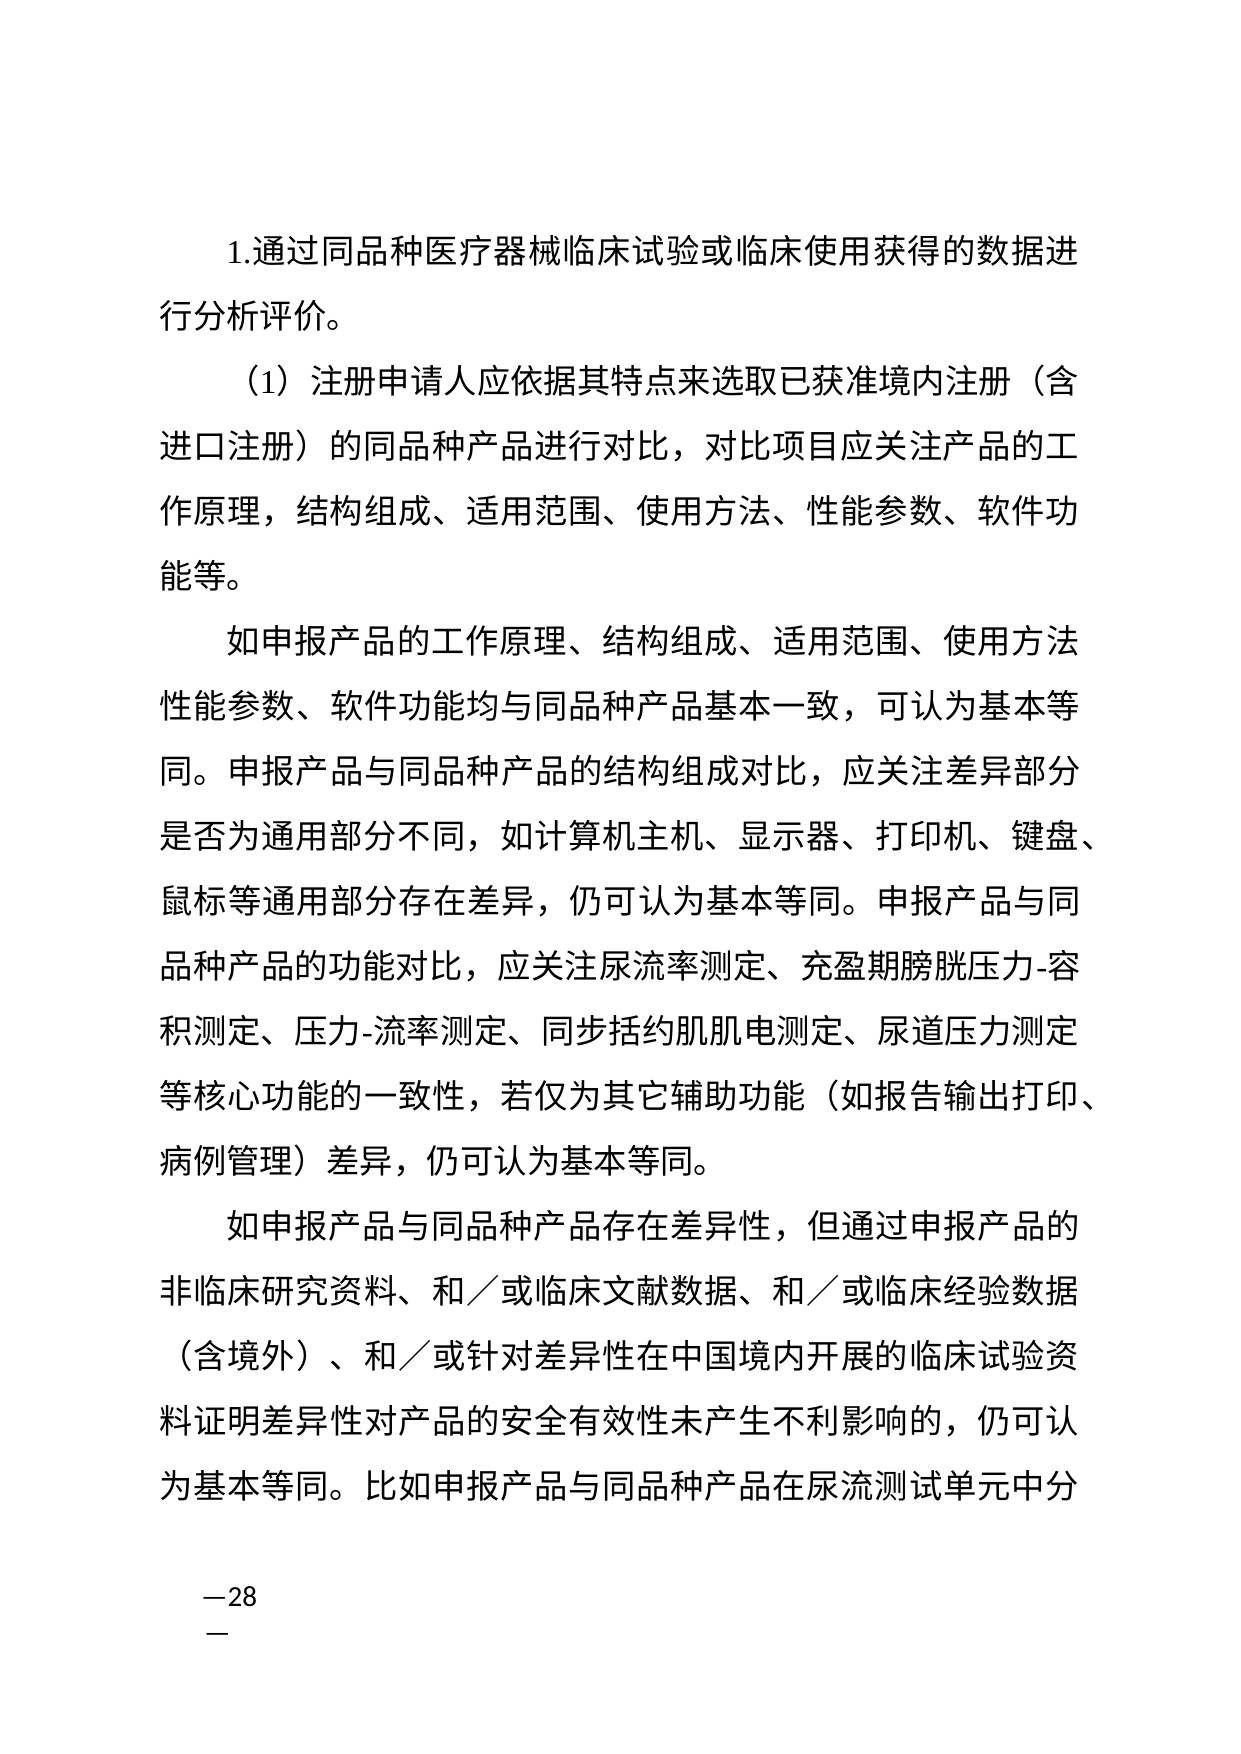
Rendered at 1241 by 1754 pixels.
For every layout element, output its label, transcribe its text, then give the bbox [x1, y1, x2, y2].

text 1.通过同品种医疗器械临床试验或临床使用获得的数据进行分析评价。 [159, 217, 1081, 347]
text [159, 1192, 1081, 1517]
text 如申报产品的工作原理、结构组成、适用范围、使用方法、性能参数、软件功能均与同品种产品基本一致，可认为基本等同。申报产品与同品种产品的结构组成对比，应关注差异部分是否为通用部分不同，如计算机主机、显示器、打印机、键盘、鼠标等通用部分存在差异，仍可认为基本等同。申报产品与同品种产品的功能对比，应关注尿流率测定、充盈期膀胱压力-容积测定、压力-流率测定、同步括约肌肌电测定、尿道压力测定等核心功能的一致性，若仅为其它辅助功能（如报告输出打印、病例管理）差异，仍可认为基本等同。 [159, 607, 1081, 1192]
text （1）注册申请人应依据其特点来选取已获准境内注册（含进口注册）的同品种产品进行对比，对比项目应关注产品的工作原理，结构组成、适用范围、使用方法、性能参数、软件功能等。 [159, 347, 1081, 607]
